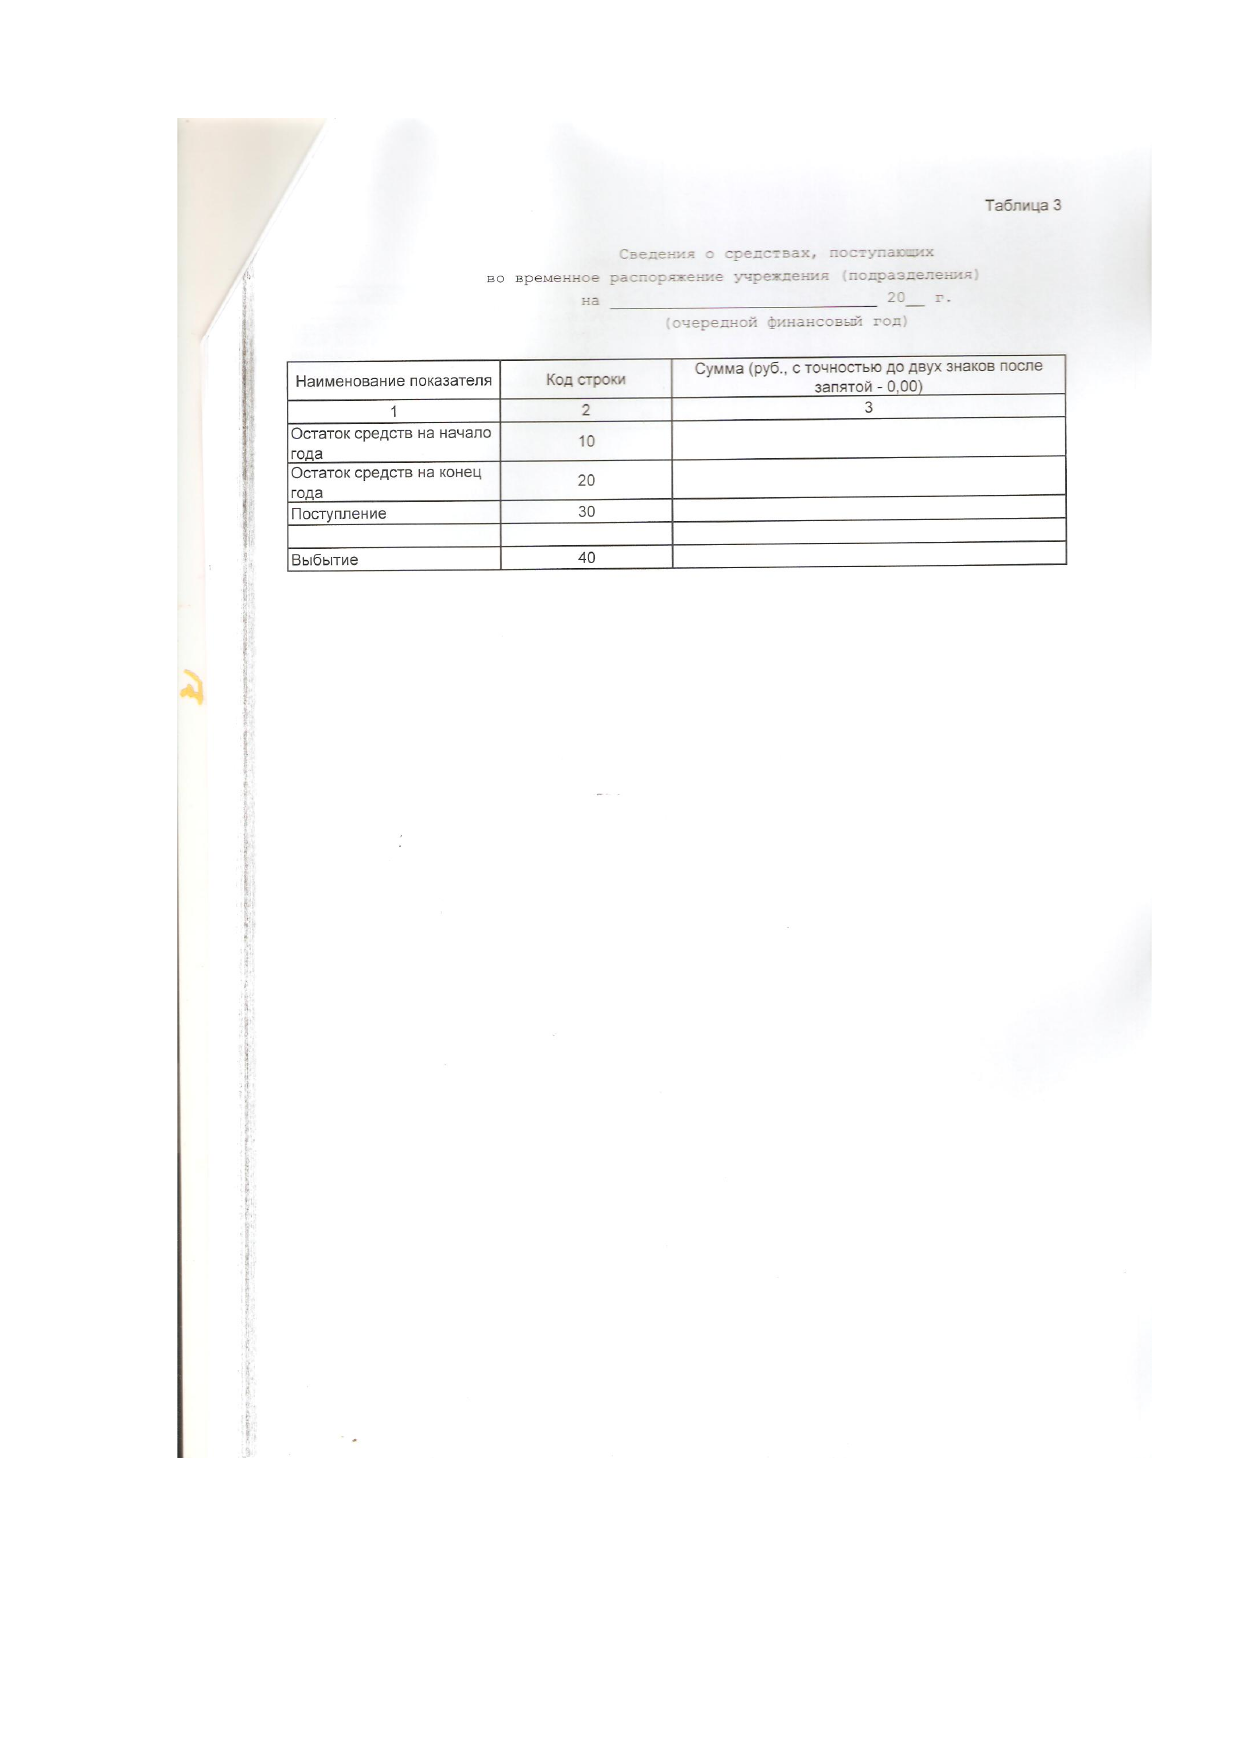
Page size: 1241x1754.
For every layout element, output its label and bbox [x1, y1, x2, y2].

picture [177, 118, 1152, 1458]
